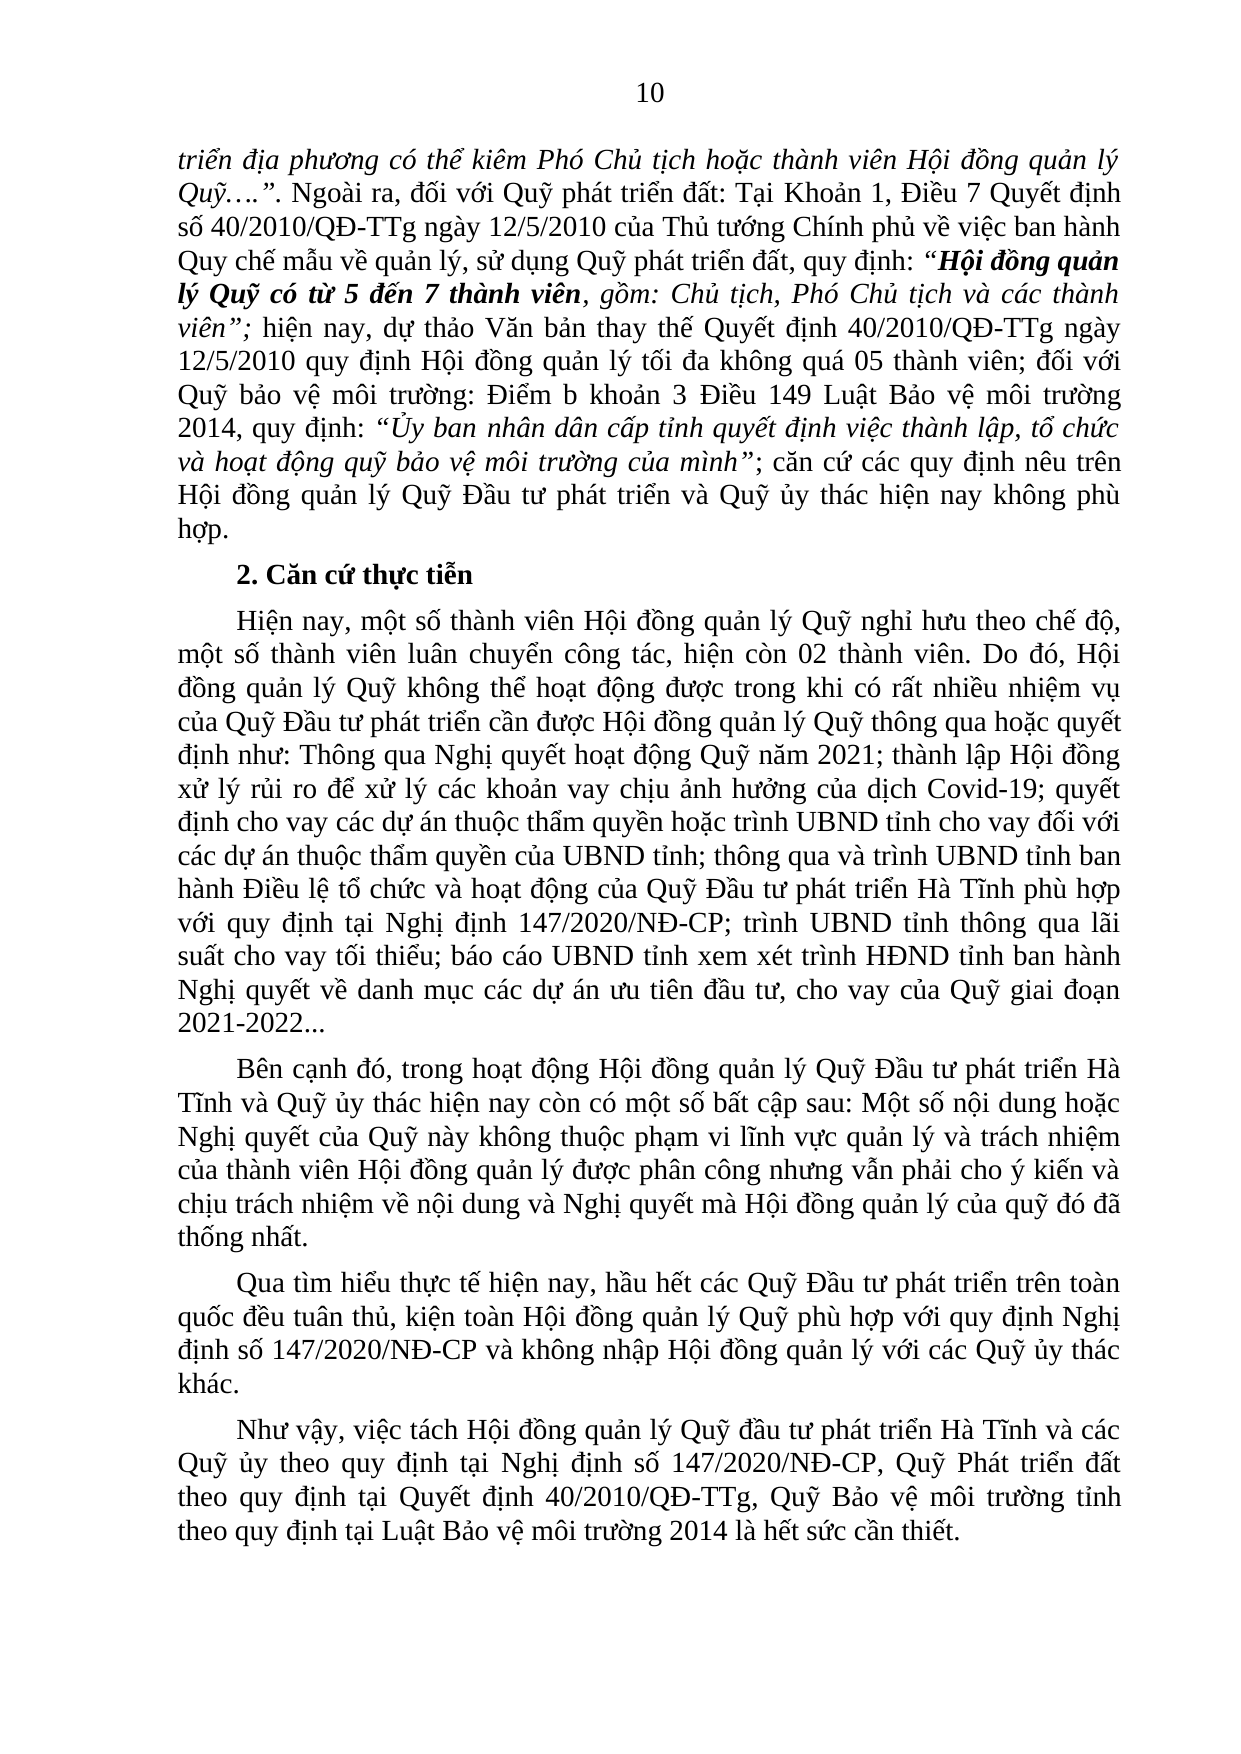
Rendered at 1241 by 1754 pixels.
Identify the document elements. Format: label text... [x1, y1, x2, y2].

text Qua tìm hiểu thực tế hiện nay, hầu hết các Quỹ Đầu tư phát triển trên toàn quốc đều tuân thủ, kiện toàn Hội đồng quản lý Quỹ phù hợp với quy định Nghị định số 147/2020/NĐ-CP và không nhập Hội đồng quản lý với các Quỹ ủy thác khác. [177, 1265, 1122, 1399]
text 2. Căn cứ thực tiễn [177, 557, 1122, 591]
text Hiện nay, một số thành viên Hội đồng quản lý Quỹ nghỉ hưu theo chế độ, một số thành viên luân chuyển công tác, hiện còn 02 thành viên. Do đó, Hội đồng quản lý Quỹ không thể hoạt động được trong khi có rất nhiều nhiệm vụ của Quỹ Đầu tư phát triển cần được Hội đồng quản lý Quỹ thông qua hoặc quyết định như: Thông qua Nghị quyết hoạt động Quỹ năm 2021; thành lập Hội đồng xử lý rủi ro để xử lý các khoản vay chịu ảnh hưởng của dịch Covid-19; quyết định cho vay các dự án thuộc thẩm quyền hoặc trình UBND tỉnh cho vay đối với các dự án thuộc thẩm quyền của UBND tỉnh; thông qua và trình UBND tỉnh ban hành Điều lệ tổ chức và hoạt động của Quỹ Đầu tư phát triển Hà Tĩnh phù hợp với quy định tại Nghị định 147/2020/NĐ-CP; trình UBND tỉnh thông qua lãi suất cho vay tối thiểu; báo cáo UBND tỉnh xem xét trình HĐND tỉnh ban hành Nghị quyết về danh mục các dự án ưu tiên đầu tư, cho vay của Quỹ giai đoạn 2021-2022... [177, 603, 1122, 1039]
text Như vậy, việc tách Hội đồng quản lý Quỹ đầu tư phát triển Hà Tĩnh và các Quỹ ủy theo quy định tại Nghị định số 147/2020/NĐ-CP, Quỹ Phát triển đất theo quy định tại Quyết định 40/2010/QĐ-TTg, Quỹ Bảo vệ môi trường tỉnh theo quy định tại Luật Bảo vệ môi trường 2014 là hết sức cần thiết. [177, 1412, 1122, 1546]
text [177, 142, 1122, 544]
text Bên cạnh đó, trong hoạt động Hội đồng quản lý Quỹ Đầu tư phát triển Hà Tĩnh và Quỹ ủy thác hiện nay còn có một số bất cập sau: Một số nội dung hoặc Nghị quyết của Quỹ này không thuộc phạm vi lĩnh vực quản lý và trách nhiệm của thành viên Hội đồng quản lý được phân công nhưng vẫn phải cho ý kiến và chịu trách nhiệm về nội dung và Nghị quyết mà Hội đồng quản lý của quỹ đó đã thống nhất. [177, 1052, 1122, 1253]
